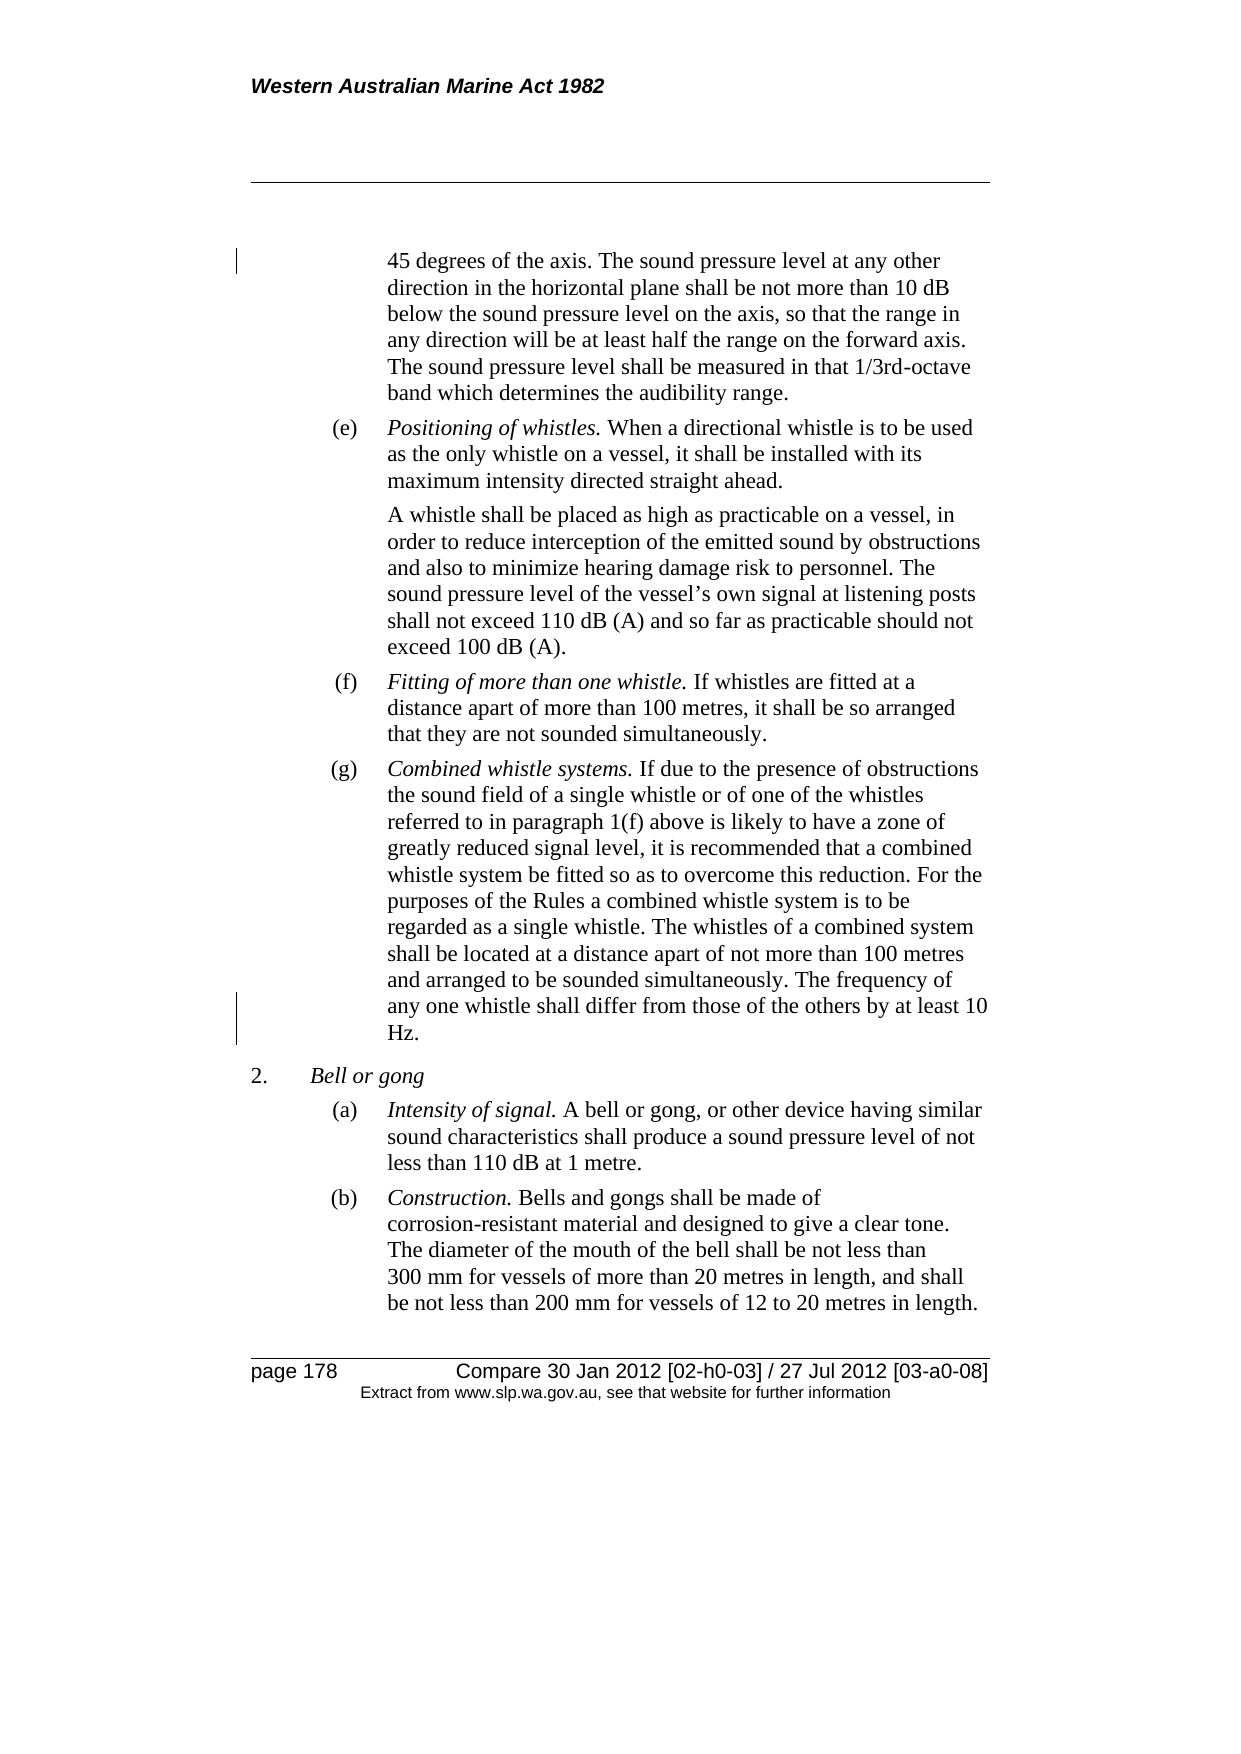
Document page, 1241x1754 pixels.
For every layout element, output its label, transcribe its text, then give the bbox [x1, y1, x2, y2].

text 2. or gong [251, 1062, 990, 1088]
text (a) Intensity of signal. A bell or gong, or other device having similar sound characteristics shall produce a sound pressure level of not less than 110 dB at 1 metre. [251, 1096, 990, 1176]
text (g) Combined whistle systems. If due to the presence of obstructions the sound field of a single whistle or of one of the whistles referred to in paragraph 1(f) above is likely to have a zone of greatly reduced signal level, it is recommended that a combined whistle system be fitted so as to overcome this reduction. For the purposes of the Rules a combined whistle system is to be regarded as a single whistle. The whistles of a combined system shall be located at a distance apart of not more than 100 metres and arranged to be sounded simultaneously. The frequency of any one whistle shall differ from those of the others by at least 10Hz. [251, 755, 990, 1045]
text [251, 1184, 990, 1316]
text (e) Positioning of whistles. When a directional whistle is to be used as the only whistle on a vessel, it shall be installed with its maximum intensity directed straight ahead. [251, 414, 990, 493]
text (f) Fitting of more than one whistle. If whistles are fitted at a distance apart of more than 100 metres, it shall be so arranged that they are not sounded simultaneously. [251, 668, 990, 747]
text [251, 247, 990, 406]
text A whistle shall be placed as high as practicable on a vessel, in order to reduce interception of the emitted sound by obstructions and also to minimize hearing damage risk to personnel. The sound pressure level of the vessel’s own signal at listening posts shall not exceed 110 dB (A) and so far as practicable should not exceed 100 dB (A). [251, 501, 990, 659]
